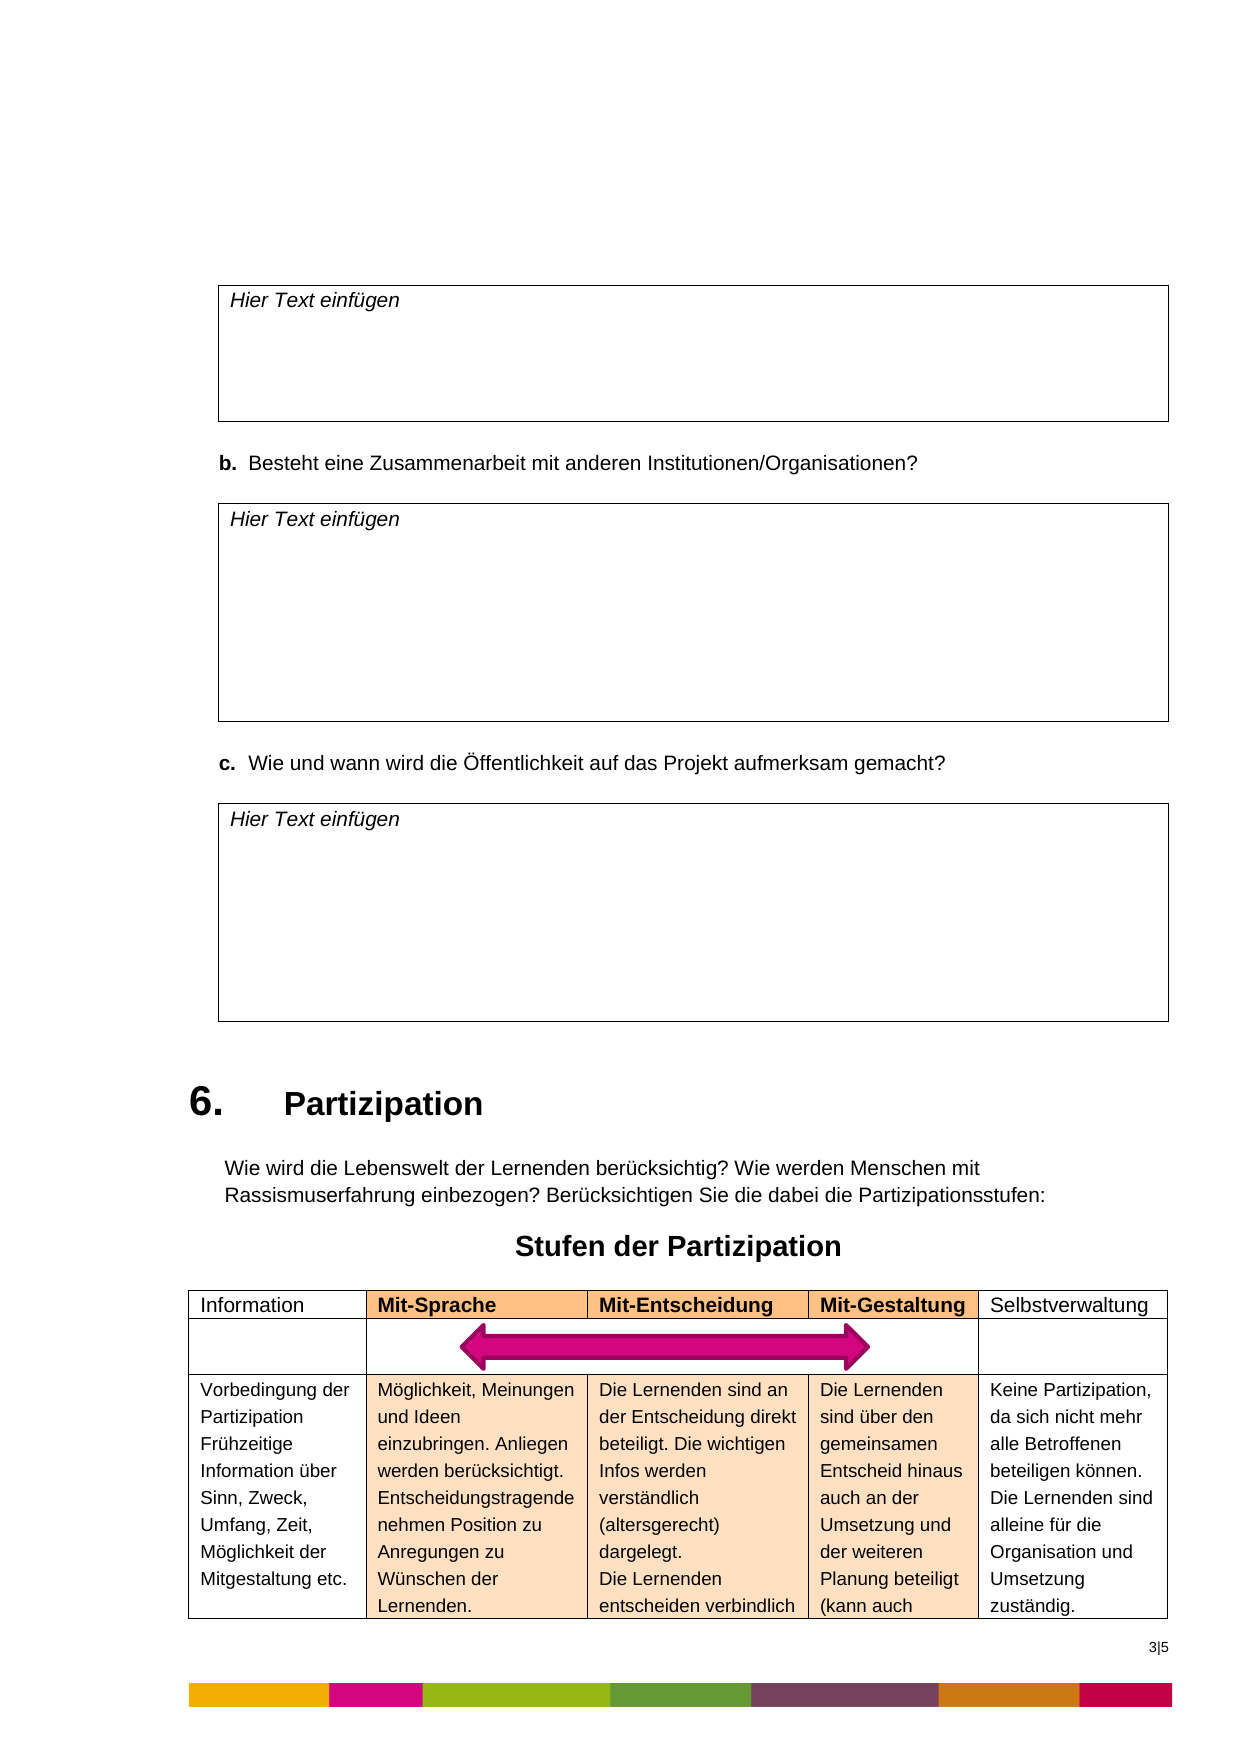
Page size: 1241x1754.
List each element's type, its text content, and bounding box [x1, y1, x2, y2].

table_cell Selbstverwaltung [979, 1291, 1167, 1318]
table_cell [189, 1319, 366, 1373]
table_header Hier Text einfügen [219, 504, 1168, 721]
list Wie und wann wird die Öffentlichkeit auf das Projekt aufmerksam gemacht? [218, 749, 1169, 776]
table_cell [588, 1375, 808, 1618]
picture [188, 1683, 1173, 1707]
list Wie wird die Lebenswelt der Lernenden berücksichtig? Wie werden Menschen mit Rassismuserfahrung einbezogen? Berücksichtigen Sie die dabei die Partizipationsstufen: [224, 1153, 1169, 1207]
table_cell Information [189, 1291, 366, 1318]
table_cell Mit-Gestaltung [809, 1291, 978, 1318]
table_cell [189, 1375, 366, 1618]
table_header Hier Text einfügen [219, 804, 1168, 1021]
table_header Stufen der Partizipation [189, 1208, 1168, 1290]
list Besteht eine Zusammenarbeit mit anderen Institutionen/Organisationen? [218, 449, 1169, 476]
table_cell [979, 1375, 1167, 1618]
table_cell Mit-Sprache [367, 1291, 587, 1318]
subtitle Partizipation [189, 1076, 1169, 1124]
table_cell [809, 1375, 978, 1618]
table_cell [367, 1319, 978, 1373]
table_header Hier Text einfügen [219, 286, 1168, 421]
table_cell Mit-Entscheidung [588, 1291, 808, 1318]
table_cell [367, 1375, 587, 1618]
table_cell [979, 1319, 1167, 1373]
